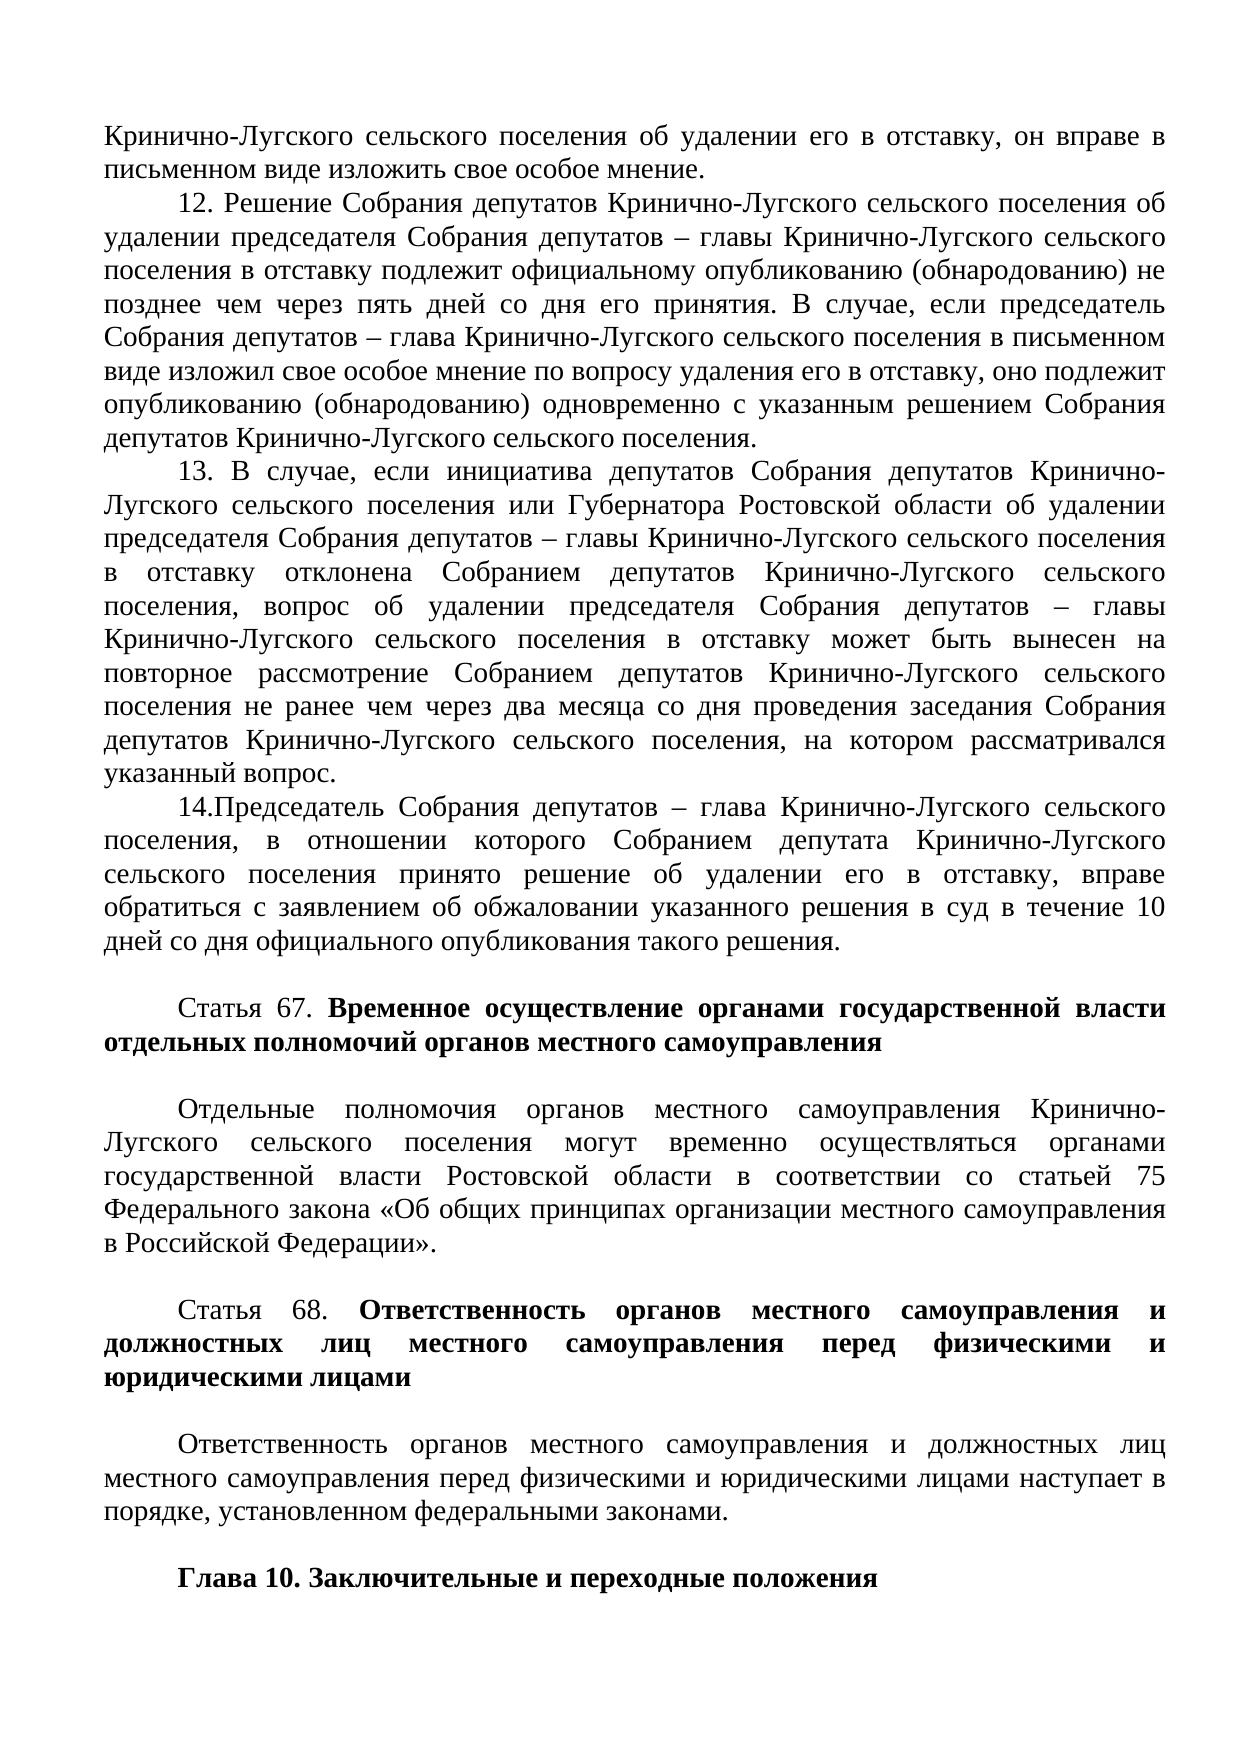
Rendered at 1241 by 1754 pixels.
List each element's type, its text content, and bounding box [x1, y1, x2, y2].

text Отдельные полномочия органов местного самоуправления Кринично-Лугского сельского поселения могут временно осуществляться органами государственной власти Ростовской области в соответствии со статьей 75 Федерального закона «Об общих принципах организации местного самоуправления в Российской Федерации». [103, 1091, 1167, 1258]
text 12. Решение Собрания депутатов Кринично-Лугского сельского поселения об удалении председателя Собрания депутатов – главы Кринично-Лугского сельского поселения в отставку подлежит официальному опубликованию (обнародованию) не позднее чем через пять дней со дня его принятия. В случае, если председатель Собрания депутатов – глава Кринично-Лугского сельского поселения в письменном виде изложил свое особое мнение по вопросу удаления его в отставку, оно подлежит опубликованию (обнародованию) одновременно с указанным решением Собрания депутатов Кринично-Лугского сельского поселения. [103, 185, 1167, 453]
text Статья 68. Ответственность органов местного самоуправления и должностных лиц местного самоуправления перед физическими и юридическими лицами [103, 1292, 1167, 1393]
text Глава 10. Заключительные и переходные положения [103, 1560, 1167, 1594]
text Ответственность органов местного самоуправления и должностных лиц местного самоуправления перед физическими и юридическими лицами наступает в порядке, установленном федеральными законами. [103, 1426, 1167, 1527]
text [103, 118, 1167, 185]
text 13. В случае, если инициатива депутатов Собрания депутатов Кринично-Лугского сельского поселения или Губернатора Ростовской области об удалении председателя Собрания депутатов – главы Кринично-Лугского сельского поселения в отставку отклонена Собранием депутатов Кринично-Лугского сельского поселения, вопрос об удалении председателя Собрания депутатов – главы Кринично-Лугского сельского поселения в отставку может быть вынесен на повторное рассмотрение Собранием депутатов Кринично-Лугского сельского поселения не ранее чем через два месяца со дня проведения заседания Собрания депутатов Кринично-Лугского сельского поселения, на котором рассматривался указанный вопрос. [103, 453, 1167, 789]
text 14.Председатель Собрания депутатов – глава Кринично-Лугского сельского поселения, в отношении которого Собранием депутата Кринично-Лугского сельского поселения принято решение об удалении его в отставку, вправе обратиться с заявлением об обжаловании указанного решения в суд в течение 10 дней со дня официального опубликования такого решения. [103, 789, 1167, 957]
text Статья 67. Временное осуществление органами государственной власти отдельных полномочий органов местного самоуправления [103, 990, 1167, 1057]
